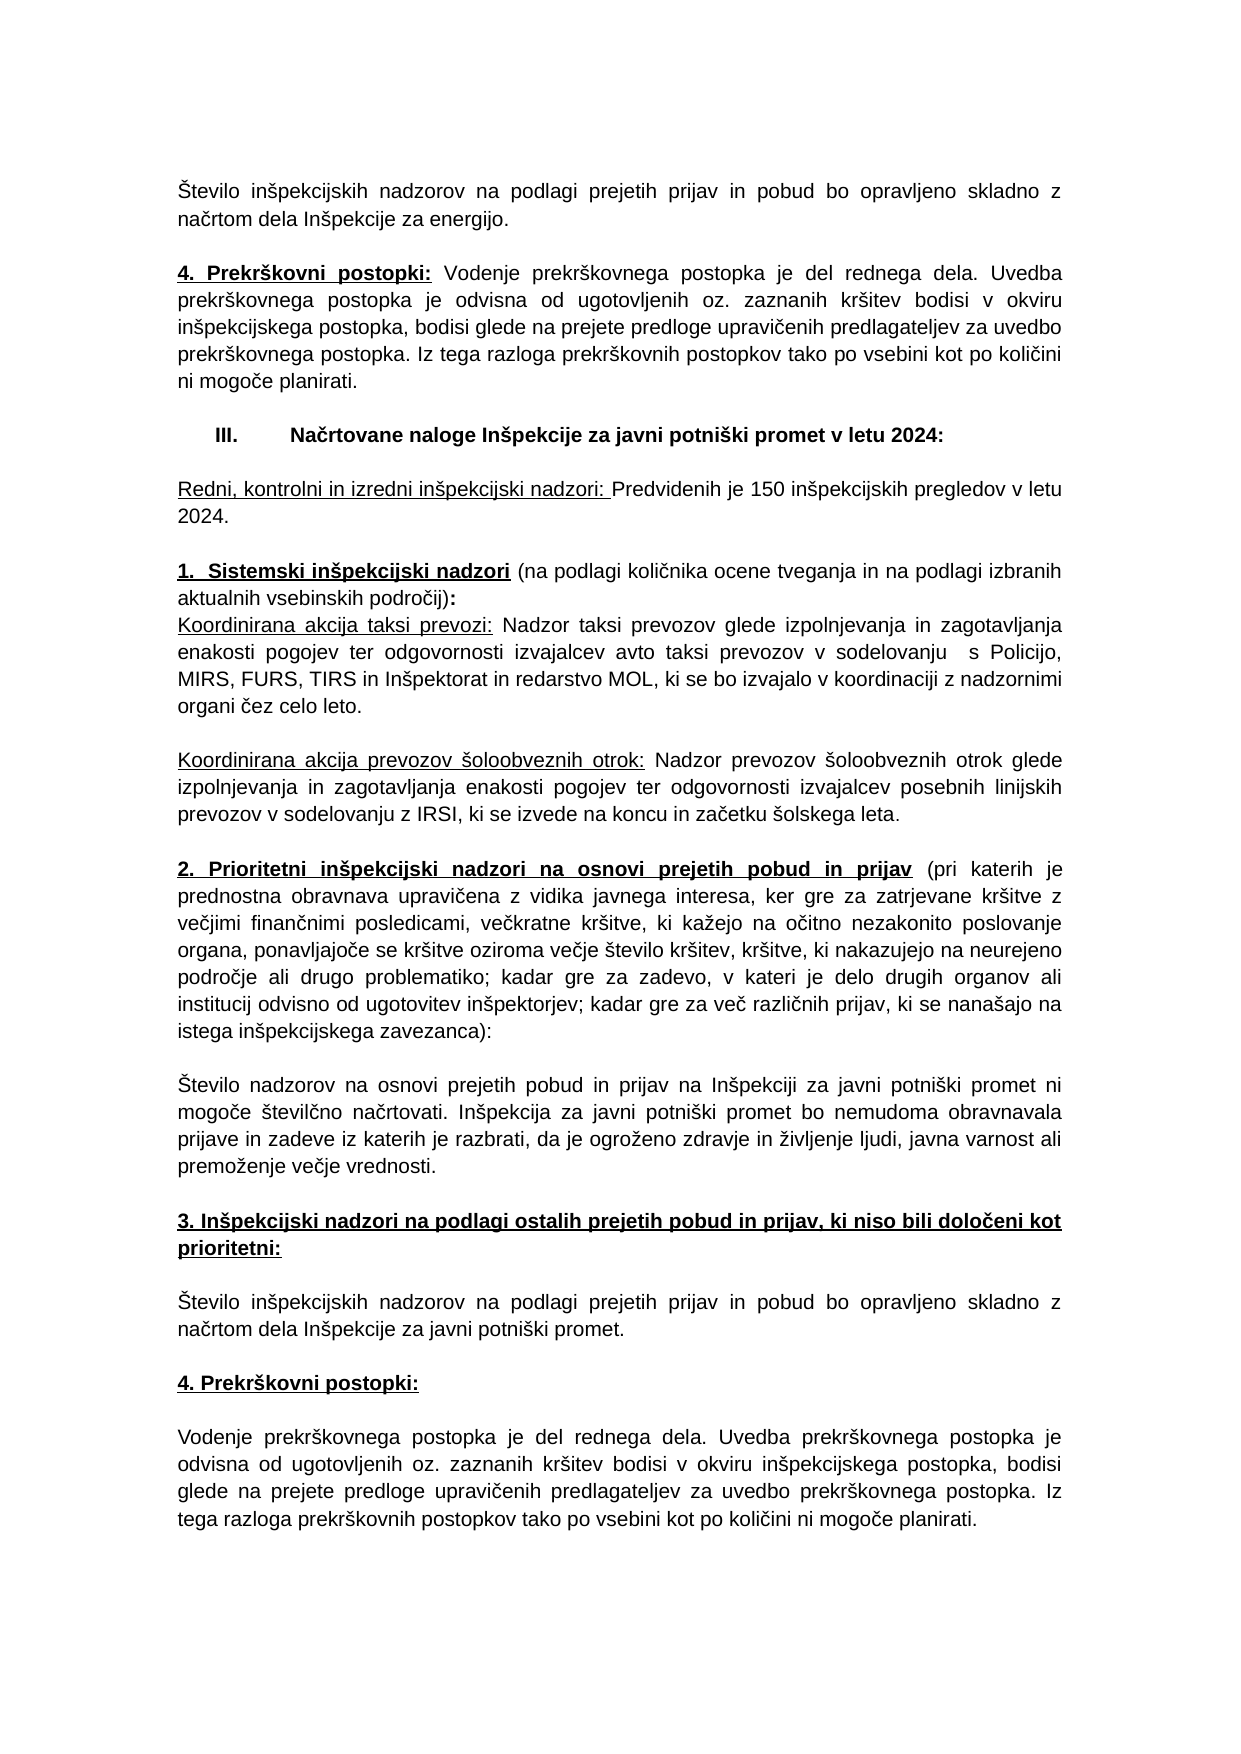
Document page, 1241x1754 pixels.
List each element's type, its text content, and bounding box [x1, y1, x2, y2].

text Koordinirana akcija prevozov šoloobveznih otrok: Nadzor prevozov šoloobveznih otrok glede izpolnjevanja in zagotavljanja enakosti pogojev ter odgovornosti izvajalcev posebnih linijskih prevozov v sodelovanju z IRSI, ki se izvede na koncu in začetku šolskega leta. [177, 746, 1063, 827]
text 2. Prioritetni inšpekcijski nadzori na osnovi prejetih pobud in prijav (pri katerih je prednostna obravnava upravičena z vidika javnega interesa, ker gre za zatrjevane kršitve z večjimi finančnimi posledicami, večkratne kršitve, ki kažejo na očitno nezakonito poslovanje organa, ponavljajoče se kršitve oziroma večje število kršitev, kršitve, ki nakazujejo na neurejeno področje ali drugo problematiko; kadar gre za zadevo, v kateri je delo drugih organov ali institucij odvisno od ugotovitev inšpektorjev; kadar gre za več različnih prijav, ki se nanašajo na istega inšpekcijskega zavezanca): [177, 854, 1063, 1044]
list Načrtovane naloge Inšpekcije za javni potniški promet v letu 2024: [215, 421, 1063, 448]
subtitle Vodenje prekrškovnega postopka je del rednega dela. Uvedba prekrškovnega postopka je odvisna od ugotovljenih oz. zaznanih kršitev bodisi v okviru inšpekcijskega postopka, bodisi glede na prejete predloge upravičenih predlagateljev za uvedbo prekrškovnega postopka. Iz tega razloga prekrškovnih postopkov tako po vsebini kot po količini ni mogoče planirati. [177, 1423, 1063, 1531]
text Redni, kontrolni in izredni inšpekcijski nadzori: Predvidenih je 150 inšpekcijskih pregledov v letu 2024. [177, 475, 1063, 529]
text Število inšpekcijskih nadzorov na podlagi prejetih prijav in pobud bo opravljeno skladno z načrtom dela Inšpekcije za energijo. [177, 177, 1063, 231]
text 4. Prekrškovni postopki: [177, 1369, 1063, 1396]
text Število inšpekcijskih nadzorov na podlagi prejetih prijav in pobud bo opravljeno skladno z načrtom dela Inšpekcije za javni potniški promet. [177, 1288, 1063, 1342]
text Število nadzorov na osnovi prejetih pobud in prijav na Inšpekciji za javni potniški promet ni mogoče številčno načrtovati. Inšpekcija za javni potniški promet bo nemudoma obravnavala prijave in zadeve iz katerih je razbrati, da je ogroženo zdravje in življenje ljudi, javna varnost ali premoženje večje vrednosti. [177, 1071, 1063, 1179]
text 4. Prekrškovni postopki: Vodenje prekrškovnega postopka je del rednega dela. Uvedba prekrškovnega postopka je odvisna od ugotovljenih oz. zaznanih kršitev bodisi v okviru inšpekcijskega postopka, bodisi glede na prejete predloge upravičenih predlagateljev za uvedbo prekrškovnega postopka. Iz tega razloga prekrškovnih postopkov tako po vsebini kot po količini ni mogoče planirati. [177, 258, 1063, 394]
text Koordinirana akcija taksi prevozi: Nadzor taksi prevozov glede izpolnjevanja in zagotavljanja enakosti pogojev ter odgovornosti izvajalcev avto taksi prevozov v sodelovanju s Policijo, MIRS, FURS, TIRS in Inšpektorat in redarstvo MOL, ki se bo izvajalo v koordinaciji z nadzornimi organi čez celo leto. [177, 611, 1063, 719]
text 3. Inšpekcijski nadzori na podlagi ostalih prejetih pobud in prijav, ki niso bili določeni kot prioritetni: [177, 1206, 1063, 1261]
text 1. Sistemski inšpekcijski nadzori (na podlagi količnika ocene tveganja in na podlagi izbranih aktualnih vsebinskih področij): [177, 556, 1063, 611]
